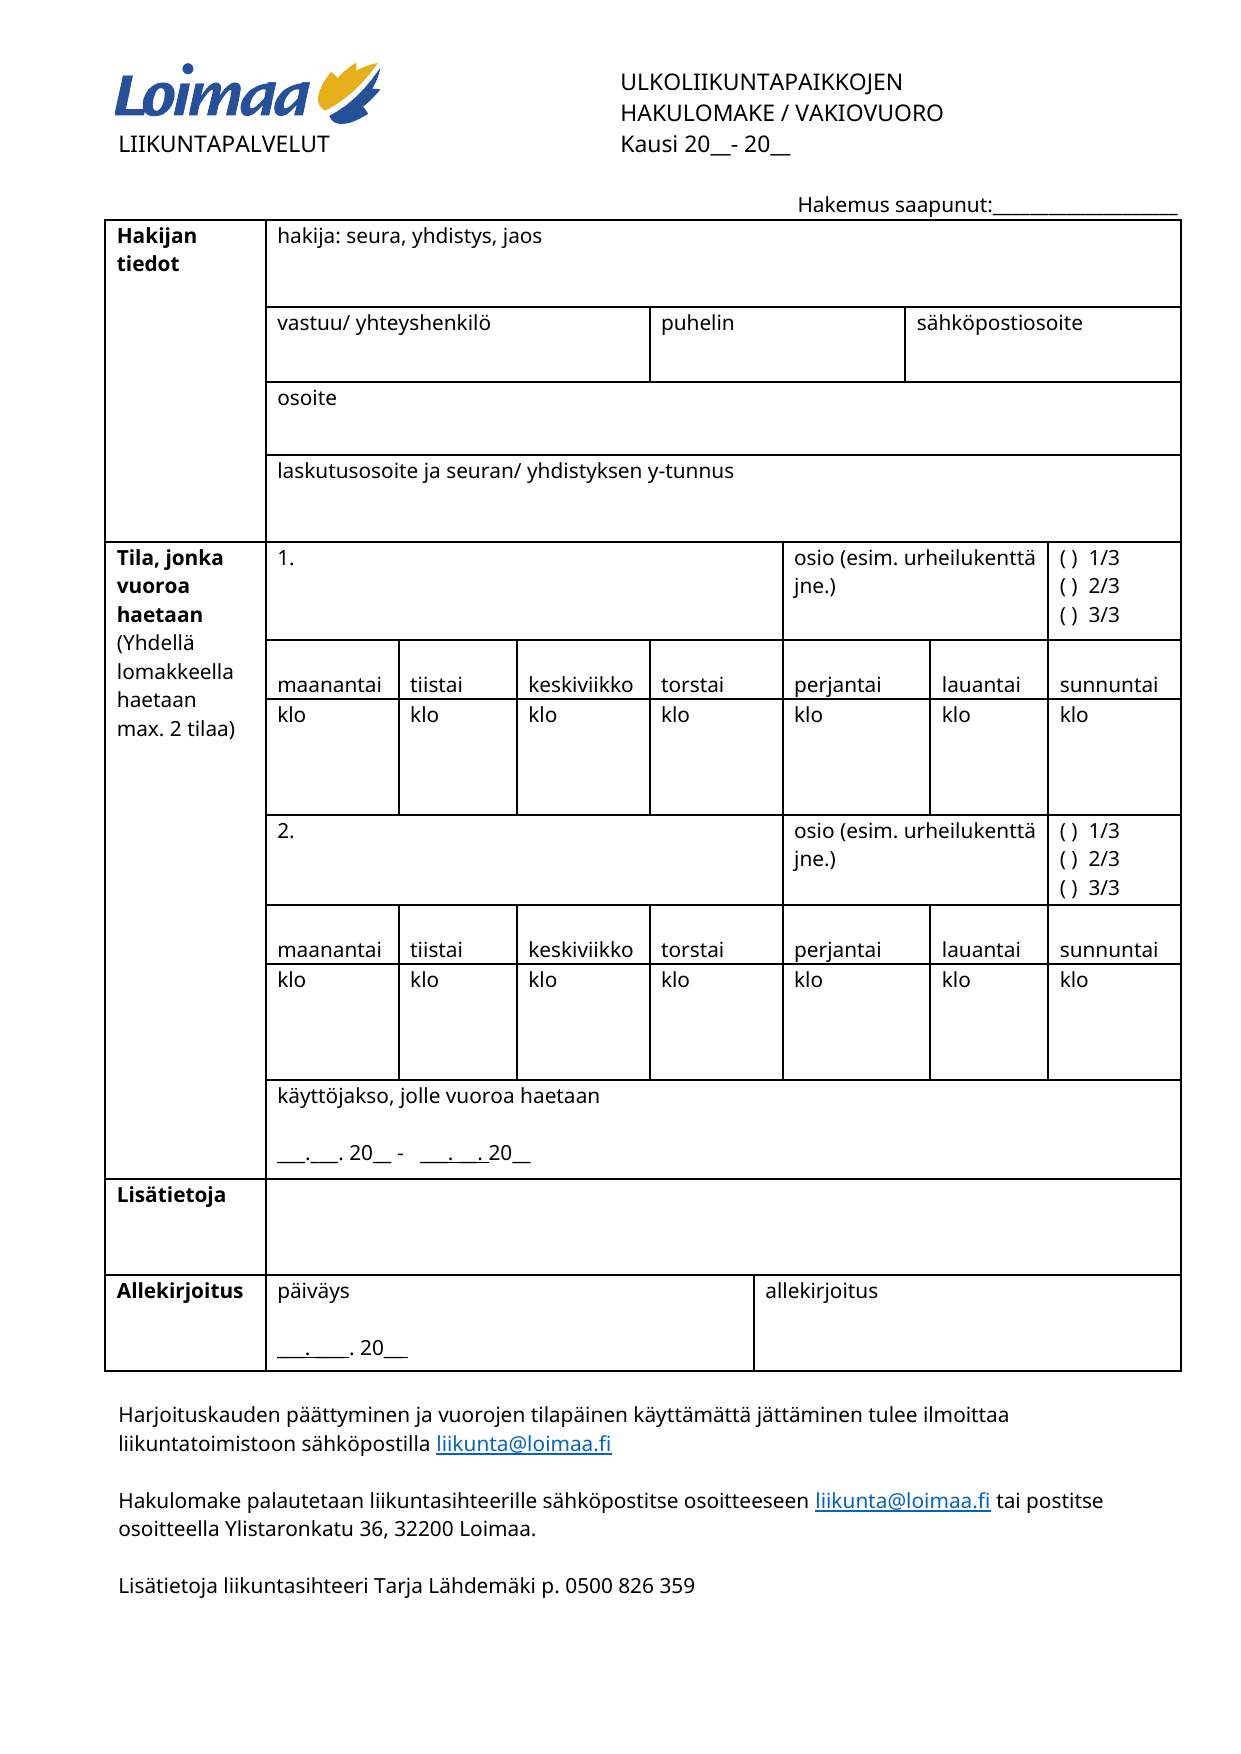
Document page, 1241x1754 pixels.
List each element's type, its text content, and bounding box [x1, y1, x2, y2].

table_cell sunnuntai [1049, 906, 1180, 963]
text Harjoituskauden päättyminen ja vuorojen tilapäinen käyttämättä jättäminen tulee ilmoittaa liikuntatoimistoon sähköpostilla liikunta@loimaa.fi [118, 1401, 1181, 1457]
table_cell ( ) 1/3 ( ) 2/3 ( ) 3/3 [1049, 816, 1180, 904]
table_cell allekirjoitus [755, 1276, 1180, 1370]
table_cell sunnuntai [1049, 641, 1180, 698]
table_cell torstai [651, 641, 782, 698]
table_cell [267, 1180, 1180, 1274]
table_cell 1. [267, 543, 782, 639]
table_cell sähköpostiosoite [906, 308, 1180, 381]
table_cell klo [400, 965, 516, 1079]
table_cell käyttöjakso, jolle vuoroa haetaan ___.___. 20__ - ___. __. 20__ [267, 1081, 1180, 1178]
table_cell klo [651, 965, 782, 1079]
text Lisätietoja liikuntasihteeri Tarja Lähdemäki p. 0500 826 359 [118, 1571, 1181, 1600]
table_cell klo [267, 700, 398, 814]
table_cell Tila, jonka vuoroa haetaan (Yhdellä lomakkeella haetaan max. 2 tilaa) [106, 543, 265, 1178]
table_cell maanantai [267, 906, 398, 963]
table_cell vastuu/ yhteyshenkilö [267, 308, 649, 381]
table_cell klo [1049, 700, 1180, 814]
table_cell Lisätietoja [106, 1180, 265, 1274]
table_cell osio (esim. urheilukenttä jne.) [784, 816, 1047, 904]
table_cell perjantai [784, 906, 929, 963]
table_cell lauantai [931, 906, 1047, 963]
table_header hakija: seura, yhdistys, jaos [267, 221, 1180, 306]
table_cell klo [1049, 965, 1180, 1079]
table_cell torstai [651, 906, 782, 963]
picture [114, 62, 381, 124]
table_cell klo [651, 700, 782, 814]
table_cell klo [518, 700, 649, 814]
table_cell perjantai [784, 641, 929, 698]
table_cell tiistai [400, 906, 516, 963]
table_cell osio (esim. urheilukenttä jne.) [784, 543, 1047, 639]
table_cell klo [931, 965, 1047, 1079]
table_cell Allekirjoitus [106, 1276, 265, 1370]
table_cell 2. [267, 816, 782, 904]
table_cell puhelin [651, 308, 904, 381]
table_header Hakijan tiedot [106, 221, 265, 541]
text Hakulomake palautetaan liikuntasihteerille sähköpostitse osoitteeseen liikunta@loimaa.fi tai postitse osoitteella Ylistaronkatu 36, 32200 Loimaa. [118, 1486, 1181, 1543]
table_cell osoite [267, 383, 1180, 454]
table_cell päiväys ___. ___ . 20__ [267, 1276, 753, 1370]
table_cell keskiviikko [518, 641, 649, 698]
table_cell klo [518, 965, 649, 1079]
table_cell laskutusosoite ja seuran/ yhdistyksen y-tunnus [267, 456, 1180, 541]
table_cell ( ) 1/3 ( ) 2/3 ( ) 3/3 [1049, 543, 1180, 639]
table_cell tiistai [400, 641, 516, 698]
table_cell maanantai [267, 641, 398, 698]
table_cell klo [931, 700, 1047, 814]
table_cell klo [784, 965, 929, 1079]
table_cell lauantai [931, 641, 1047, 698]
table_cell klo [784, 700, 929, 814]
table_cell keskiviikko [518, 906, 649, 963]
table_cell klo [400, 700, 516, 814]
table_cell klo [267, 965, 398, 1079]
